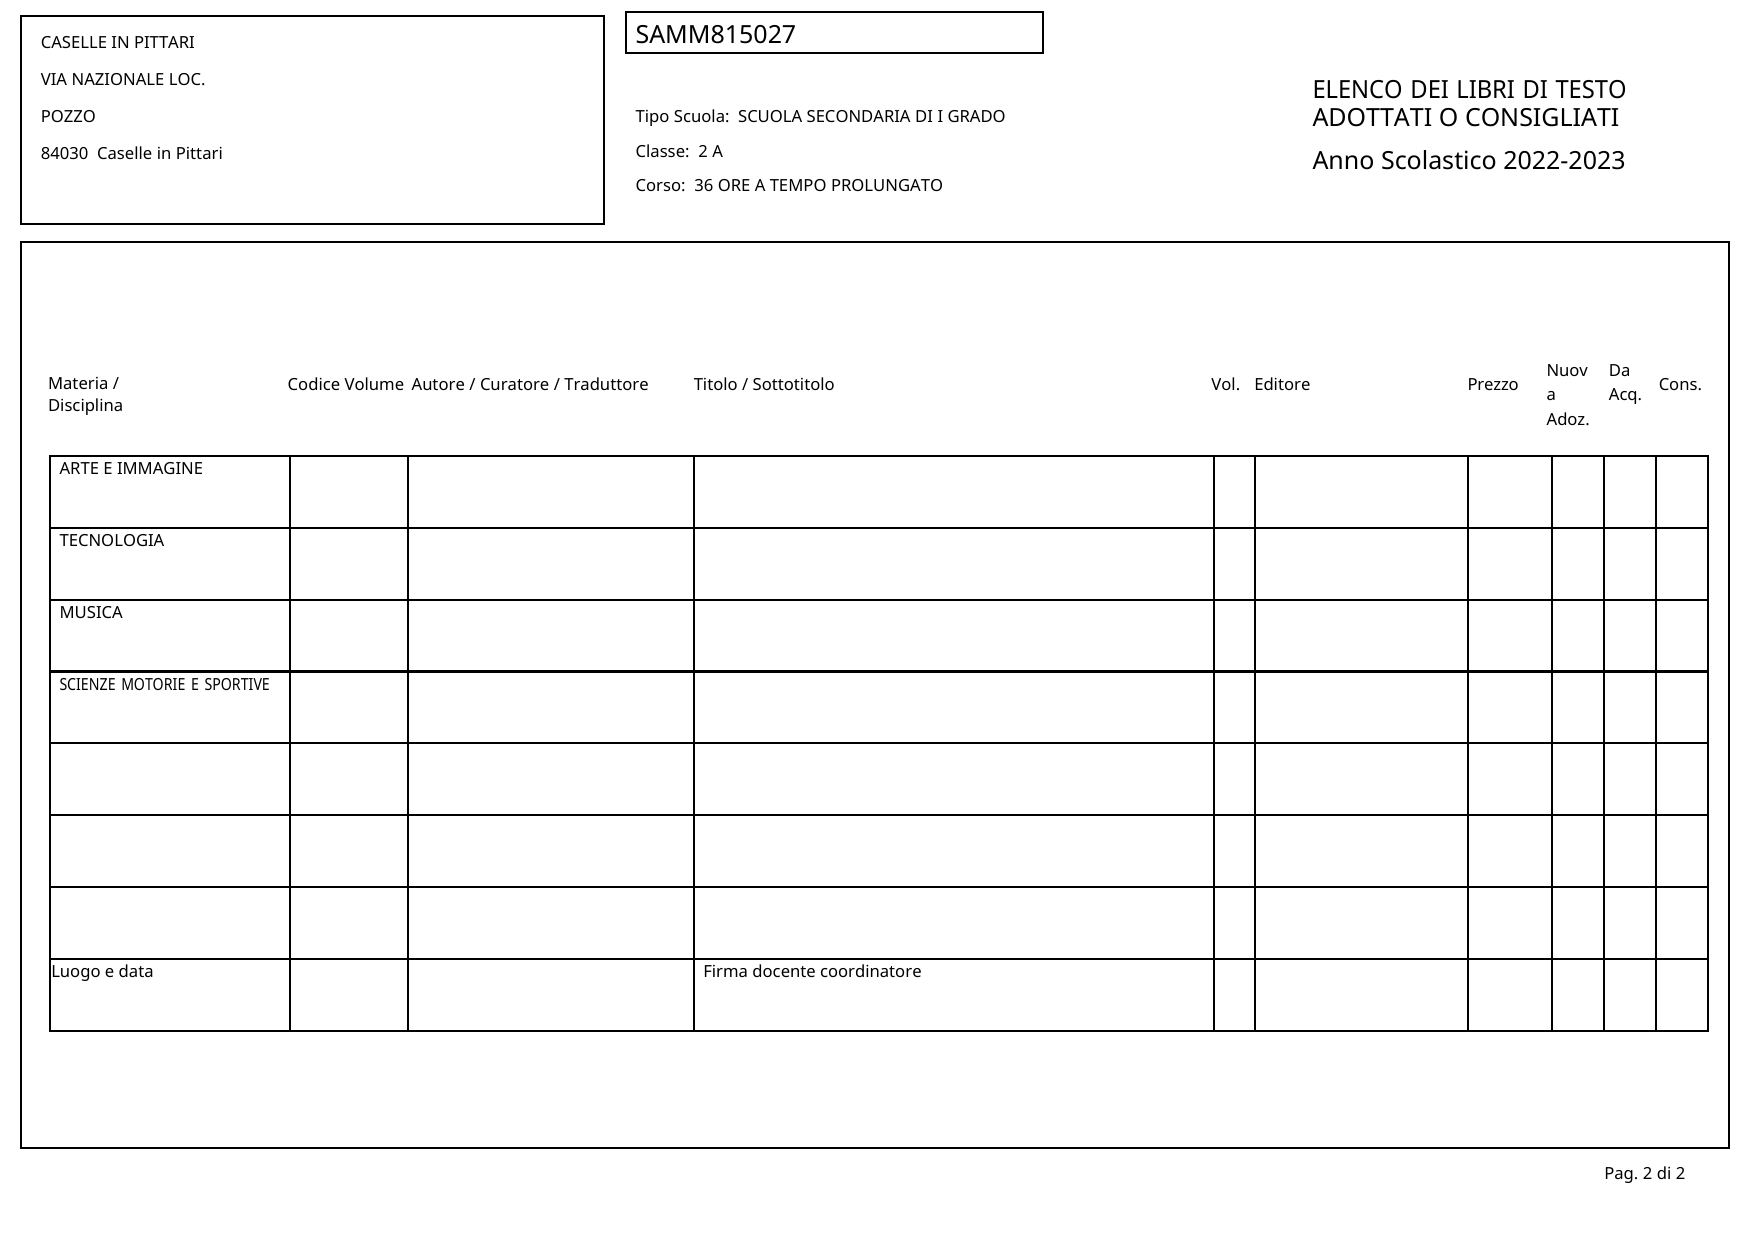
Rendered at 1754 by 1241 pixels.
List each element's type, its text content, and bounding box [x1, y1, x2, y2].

table_cell [1256, 744, 1467, 814]
table_cell [1469, 601, 1551, 670]
table_cell [1256, 601, 1467, 670]
table_cell [1215, 960, 1254, 1030]
table_cell [1553, 960, 1603, 1030]
table_cell [409, 673, 693, 742]
table_cell [1553, 744, 1603, 814]
table_cell [1657, 744, 1707, 814]
table_cell [695, 744, 1213, 814]
table_cell [291, 601, 407, 670]
table_cell [1469, 816, 1551, 886]
table_cell [1553, 601, 1603, 670]
table_cell [1469, 529, 1551, 598]
table_cell [51, 744, 289, 814]
table_header [695, 457, 1213, 527]
table_cell [1215, 744, 1254, 814]
table_cell [1605, 601, 1655, 670]
table_header [409, 457, 693, 527]
table_cell [409, 816, 693, 886]
table_cell [1553, 529, 1603, 598]
table_cell [1605, 529, 1655, 598]
table_cell [1553, 888, 1603, 958]
subtitle ELENCO DEI LIBRI DI TESTO ADOTTATI O CONSIGLIATI [1312, 75, 1718, 133]
table_cell [291, 529, 407, 598]
table_cell [1657, 960, 1707, 1030]
table_cell [1256, 960, 1467, 1030]
table_header [1256, 457, 1467, 527]
table_cell [1215, 529, 1254, 598]
table_cell [1256, 888, 1467, 958]
table_cell [695, 888, 1213, 958]
table_header [1215, 457, 1254, 527]
table_header [1469, 457, 1551, 527]
table_cell [1657, 601, 1707, 670]
table_cell [1469, 960, 1551, 1030]
table_cell [1215, 601, 1254, 670]
table_cell [291, 888, 407, 958]
table_cell [409, 888, 693, 958]
table_header ARTE E IMMAGINE [51, 457, 289, 527]
table_cell MUSICA [51, 601, 289, 670]
table_cell Luogo e data [51, 960, 289, 1030]
table_cell [1657, 816, 1707, 886]
text Corso: 36 ORE A TEMPO PROLUNGATO [635, 174, 1017, 197]
text Tipo Scuola: SCUOLA SECONDARIA DI I GRADO [635, 104, 1017, 127]
table_cell [1215, 673, 1254, 742]
text Anno Scolastico 2022-2023 [1312, 143, 1718, 177]
table_cell [291, 960, 407, 1030]
table_cell [1469, 744, 1551, 814]
text Da Acq. [1609, 358, 1644, 406]
text Nuova Adoz. [1546, 358, 1596, 430]
table_cell [695, 529, 1213, 598]
text Classe: 2 A [635, 139, 1017, 162]
table_cell [1215, 888, 1254, 958]
table_cell [695, 673, 1213, 742]
table_cell [1256, 816, 1467, 886]
table_cell [291, 744, 407, 814]
table_cell [1553, 673, 1603, 742]
text Materia / Disciplina [48, 371, 193, 417]
table_header [291, 457, 407, 527]
table_cell [1657, 888, 1707, 958]
text Codice Volume Autore / Curatore / Traduttore Titolo / Sottotitolo Vol. Editore Prezzo [287, 372, 1519, 395]
table_header [1553, 457, 1603, 527]
table_cell [1469, 888, 1551, 958]
table_cell [51, 888, 289, 958]
table_cell [1605, 960, 1655, 1030]
text Cons. [1658, 372, 1718, 395]
table_cell [1469, 673, 1551, 742]
table_cell [1553, 816, 1603, 886]
table_cell [1215, 816, 1254, 886]
table_cell [291, 816, 407, 886]
table_cell TECNOLOGIA [51, 529, 289, 598]
table_cell [51, 816, 289, 886]
table_cell [695, 601, 1213, 670]
table_cell [695, 816, 1213, 886]
table_cell [1605, 816, 1655, 886]
table_cell [409, 601, 693, 670]
table_cell [1605, 673, 1655, 742]
table_cell [1605, 744, 1655, 814]
table_cell [1256, 673, 1467, 742]
table_cell [1605, 888, 1655, 958]
table_cell [1657, 529, 1707, 598]
table_cell Firma docente coordinatore [695, 960, 1213, 1030]
table_cell [1256, 529, 1467, 598]
table_cell [409, 960, 693, 1030]
table_header [1605, 457, 1655, 527]
table_cell [409, 529, 693, 598]
table_cell SCIENZE MOTORIE E SPORTIVE [51, 673, 289, 742]
table_cell [1657, 673, 1707, 742]
table_cell [409, 744, 693, 814]
table_header [1657, 457, 1707, 527]
table_cell [291, 673, 407, 742]
